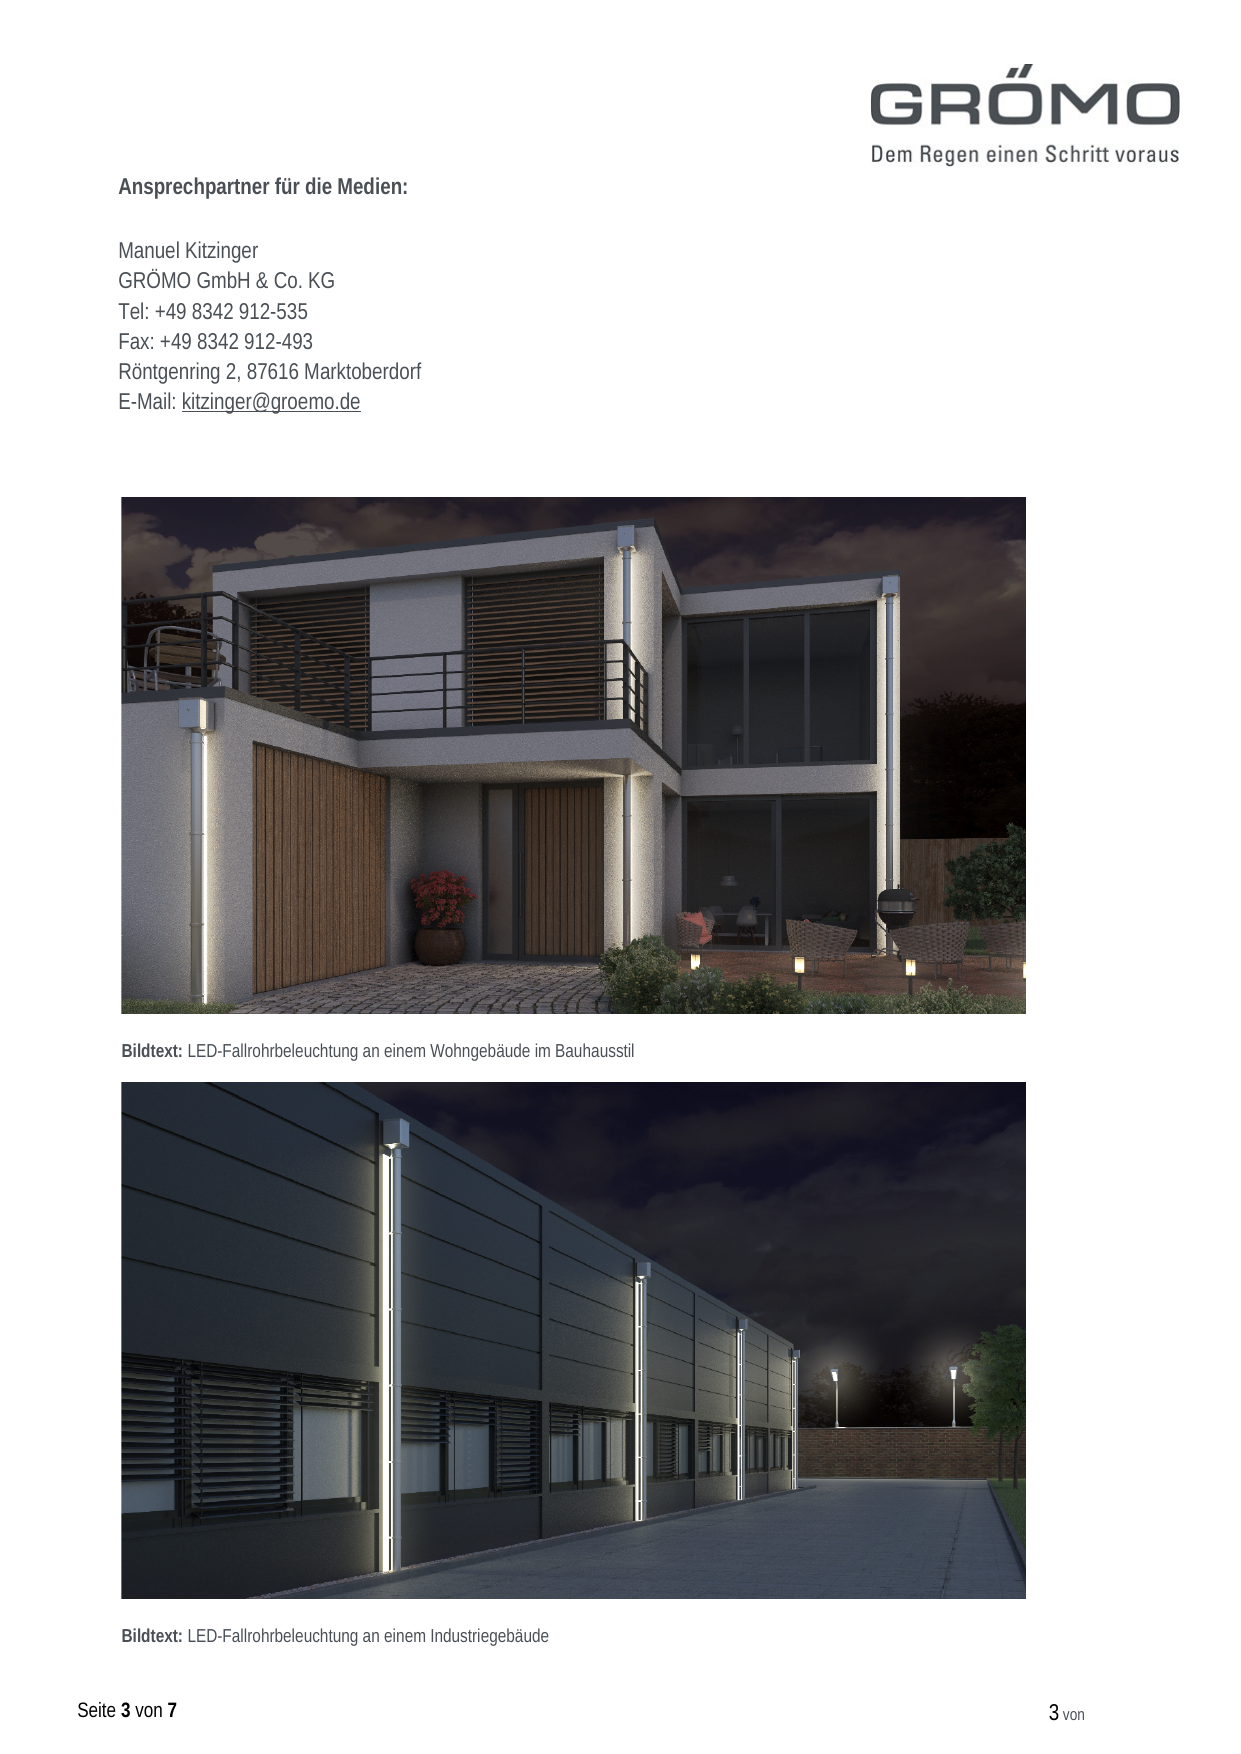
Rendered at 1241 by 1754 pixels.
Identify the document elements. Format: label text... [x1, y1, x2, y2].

text Röntgenring 2, 87616 Marktoberdorf E-Mail: kitzinger@groemo.de [118, 358, 422, 415]
text Bildtext: LED-Fallrohrbeleuchtung an einem Industriegebäude [121, 1625, 1159, 1646]
text Bildtext: LED-Fallrohrbeleuchtung an einem Wohngebäude im Bauhausstil [121, 1039, 1159, 1061]
picture [121, 1082, 1026, 1599]
picture [121, 497, 1026, 1014]
picture [870, 64, 1180, 167]
text Fax: +49 8342 912-493 [118, 328, 1130, 354]
text Manuel Kitzinger GRÖMO GmbH & Co. KG Tel: +49 8342 912-535 [118, 237, 336, 324]
subtitle Ansprechpartner für die Medien: [118, 173, 1130, 199]
